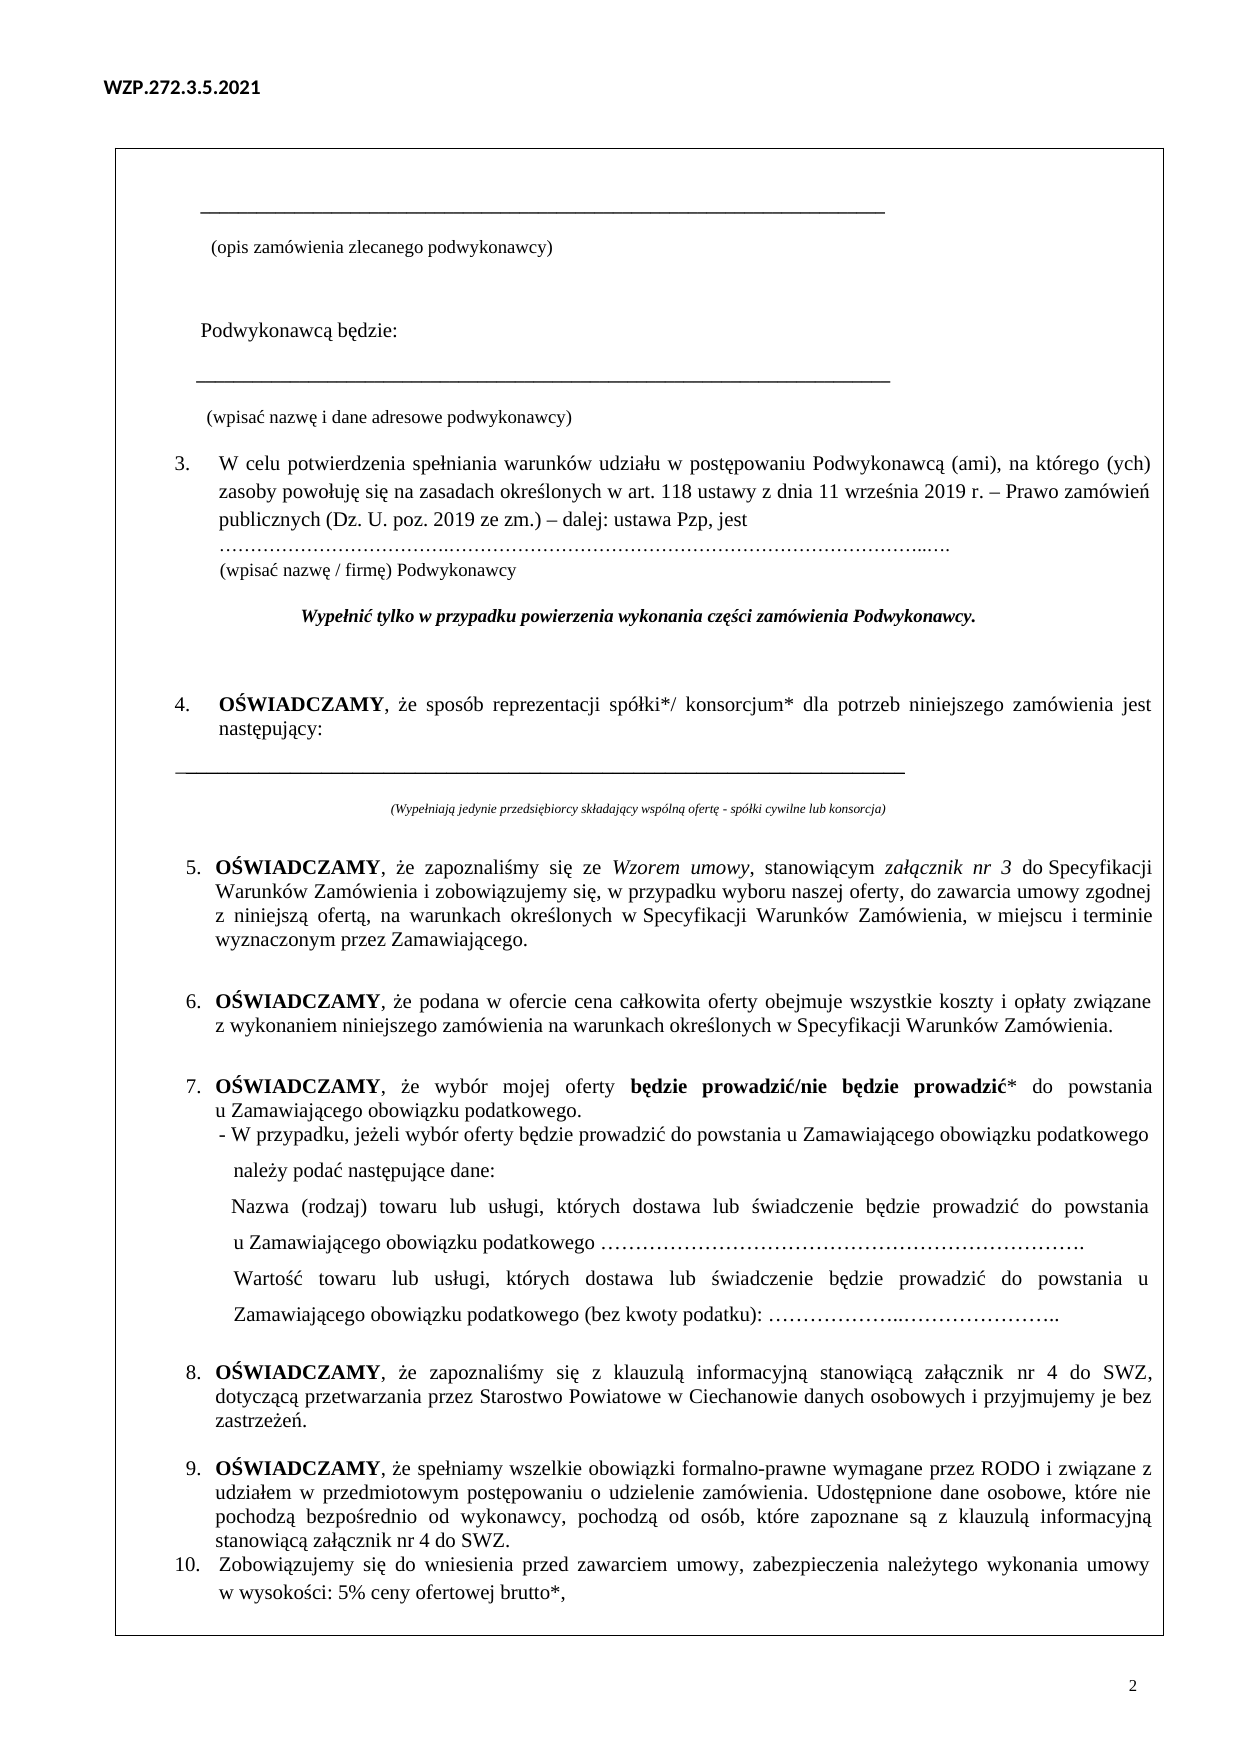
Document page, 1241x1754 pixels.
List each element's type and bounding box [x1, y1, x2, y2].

table_cell [116, 149, 1163, 1635]
